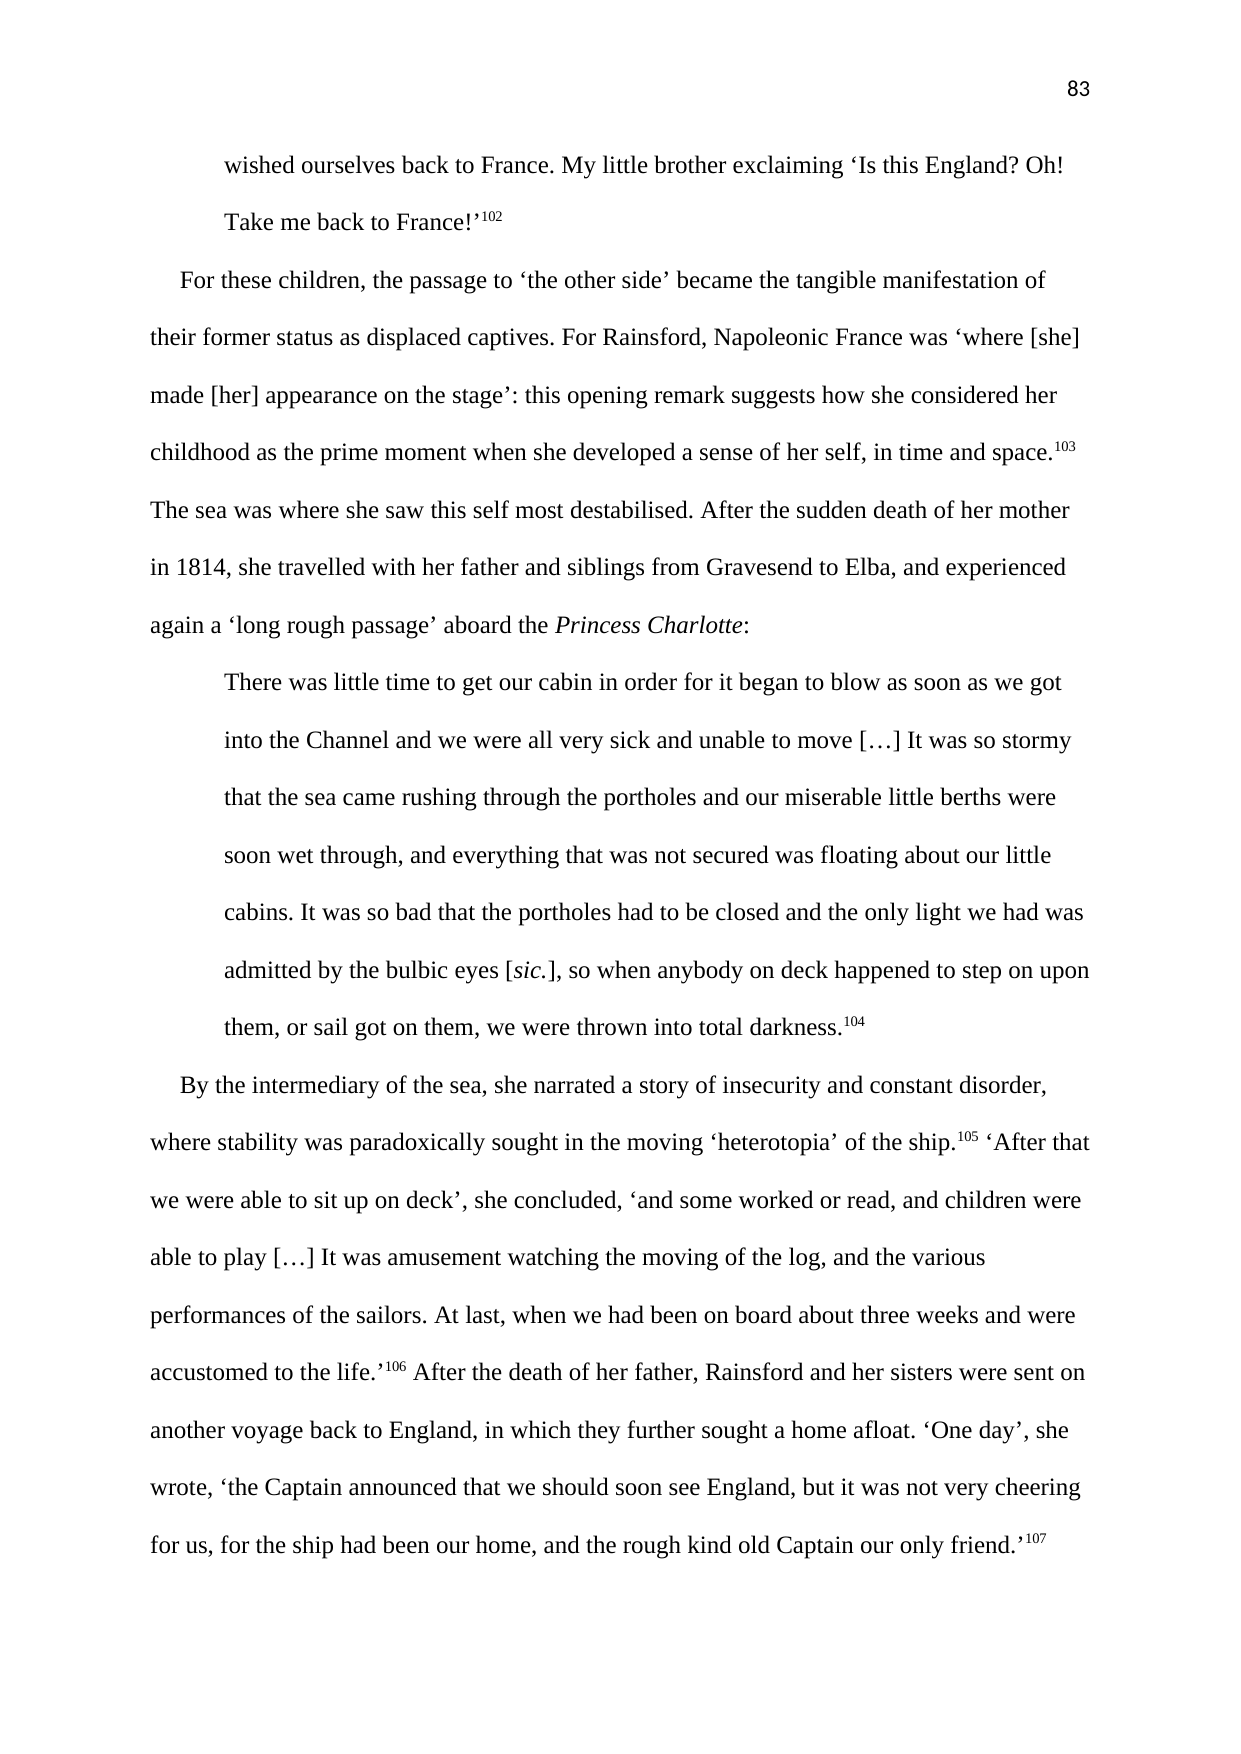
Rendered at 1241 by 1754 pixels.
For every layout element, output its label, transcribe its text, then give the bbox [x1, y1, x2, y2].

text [150, 1070, 1090, 1559]
text For these children, the passage to ‘the other side’ became the tangible manifestation of their former status as displaced captives. For Rainsford, Napoleonic France was ‘where [she] made [her] appearance on the stage’: this opening remark suggests how she considered her childhood as the prime moment when she developed a sense of her self, in time and space. The sea was where she saw this self most destabilised. After the sudden death of her mother in 1814, she travelled with her father and siblings from Gravesend to Elba, and experienced again a ‘long rough passage’ aboard the Princess Charlotte: [150, 265, 1090, 639]
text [224, 150, 1090, 236]
text There was little time to get our cabin in order for it began to blow as soon as we got into the Channel and we were all very sick and unable to move […] It was so stormy that the sea came rushing through the portholes and our miserable little berths were soon wet through, and everything that was not secured was floating about our little cabins. It was so bad that the portholes had to be closed and the only light we had was admitted by the bulbic eyes [sic.], so when anybody on deck happened to step on upon them, or sail got on them, we were thrown into total darkness. [224, 667, 1090, 1041]
